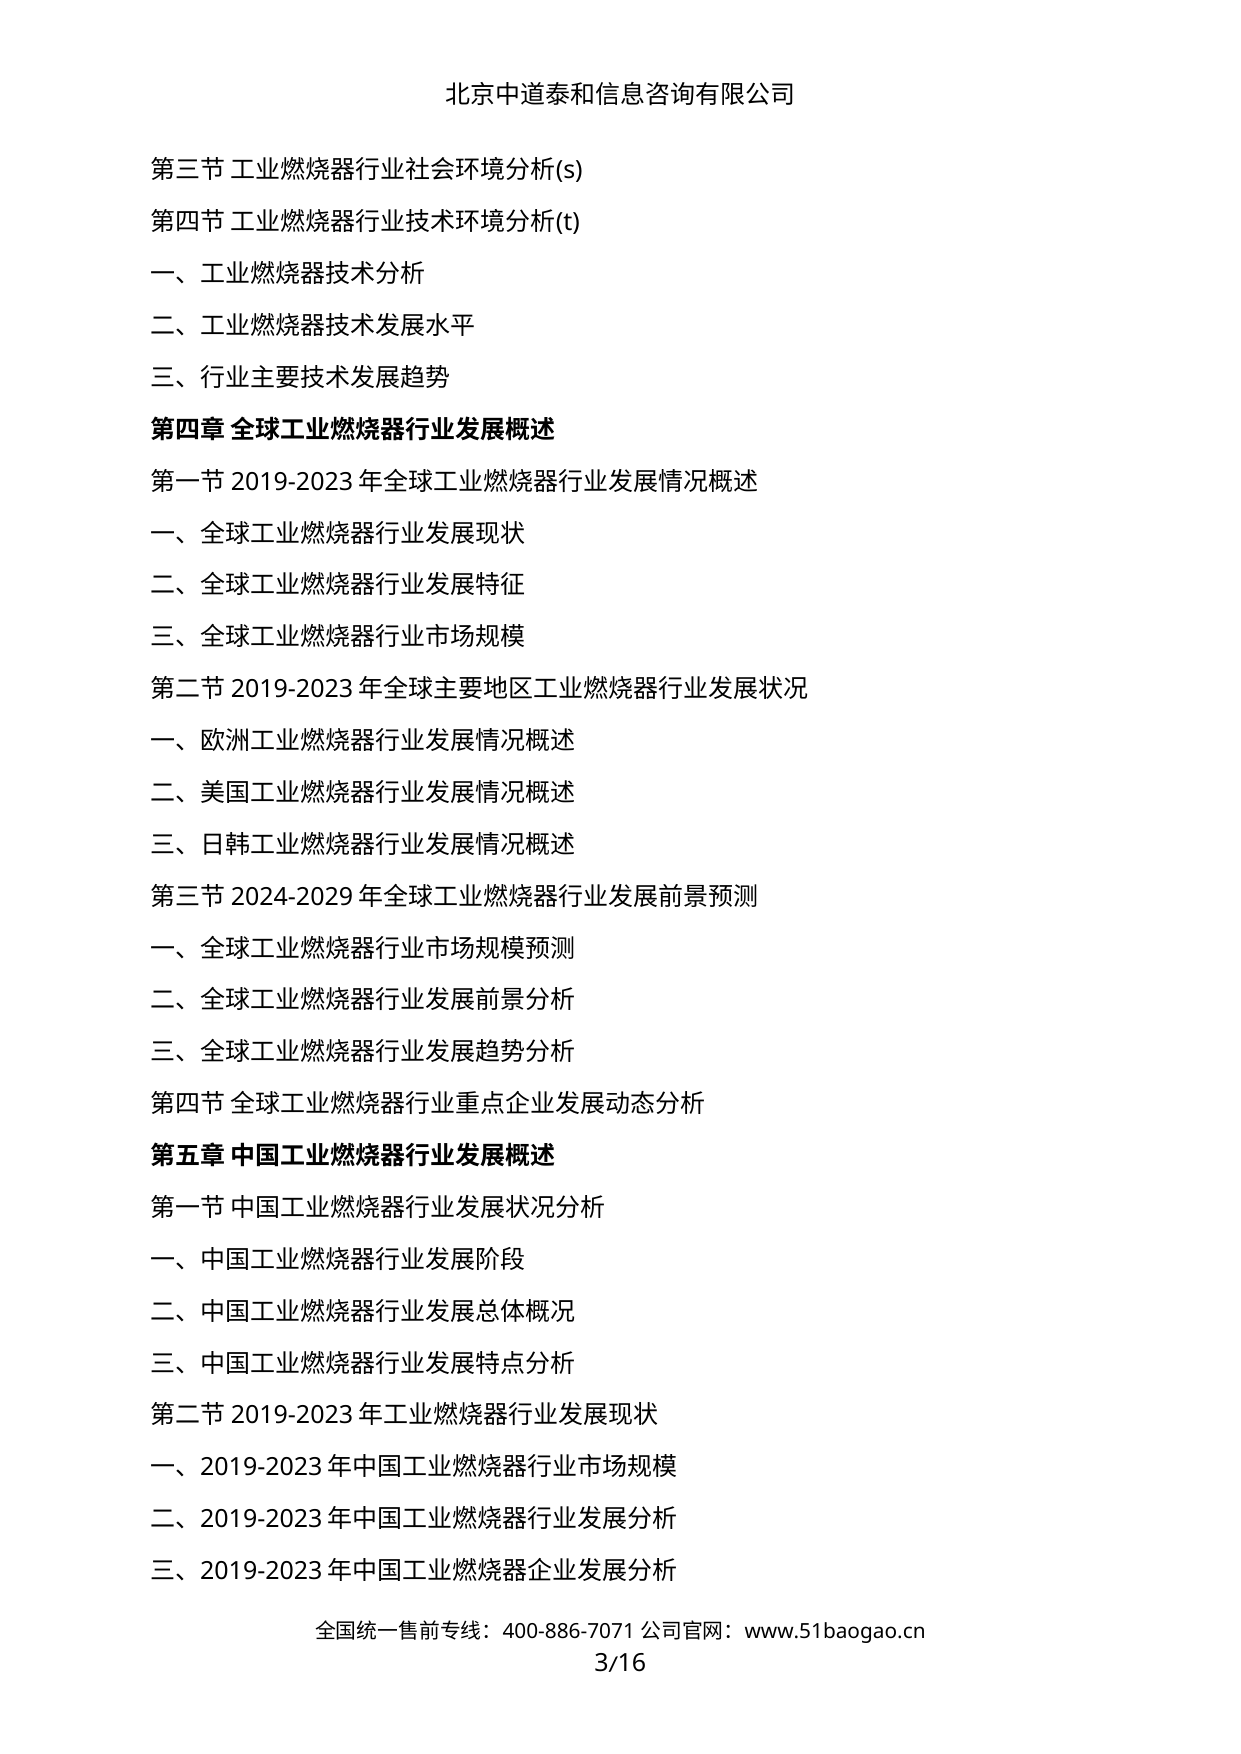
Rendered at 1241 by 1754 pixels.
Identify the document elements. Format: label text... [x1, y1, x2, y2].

text 一、全球工业燃烧器行业市场规模预测 [150, 928, 1090, 964]
text 一、全球工业燃烧器行业发展现状 [150, 513, 1090, 549]
text 三、2019-2023年中国工业燃烧器企业发展分析 [150, 1551, 1090, 1587]
text 第四节 工业燃烧器行业技术环境分析(t) [150, 202, 1090, 238]
text 第四章 全球工业燃烧器行业发展概述 [150, 409, 1090, 446]
text 三、日韩工业燃烧器行业发展情况概述 [150, 824, 1090, 861]
text 三、全球工业燃烧器行业市场规模 [150, 617, 1090, 653]
text 一、欧洲工业燃烧器行业发展情况概述 [150, 721, 1090, 757]
text 第一节 2019-2023年全球工业燃烧器行业发展情况概述 [150, 461, 1090, 497]
text 一、中国工业燃烧器行业发展阶段 [150, 1239, 1090, 1276]
text 第五章 中国工业燃烧器行业发展概述 [150, 1136, 1090, 1172]
text 第三节 2024-2029年全球工业燃烧器行业发展前景预测 [150, 876, 1090, 912]
text 第三节 工业燃烧器行业社会环境分析(s) [150, 150, 1090, 186]
text 二、工业燃烧器技术发展水平 [150, 306, 1090, 342]
text 第二节 2019-2023年全球主要地区工业燃烧器行业发展状况 [150, 669, 1090, 705]
text 三、行业主要技术发展趋势 [150, 357, 1090, 394]
text 二、美国工业燃烧器行业发展情况概述 [150, 772, 1090, 809]
text 三、中国工业燃烧器行业发展特点分析 [150, 1343, 1090, 1379]
text 二、中国工业燃烧器行业发展总体概况 [150, 1291, 1090, 1327]
text 二、全球工业燃烧器行业发展特征 [150, 565, 1090, 601]
text 二、2019-2023年中国工业燃烧器行业发展分析 [150, 1499, 1090, 1535]
text 一、工业燃烧器技术分析 [150, 254, 1090, 290]
text 二、全球工业燃烧器行业发展前景分析 [150, 980, 1090, 1016]
text 第一节 中国工业燃烧器行业发展状况分析 [150, 1187, 1090, 1224]
text 第四节 全球工业燃烧器行业重点企业发展动态分析 [150, 1084, 1090, 1120]
text 三、全球工业燃烧器行业发展趋势分析 [150, 1032, 1090, 1068]
text 第二节 2019-2023年工业燃烧器行业发展现状 [150, 1395, 1090, 1431]
text 一、2019-2023年中国工业燃烧器行业市场规模 [150, 1447, 1090, 1483]
